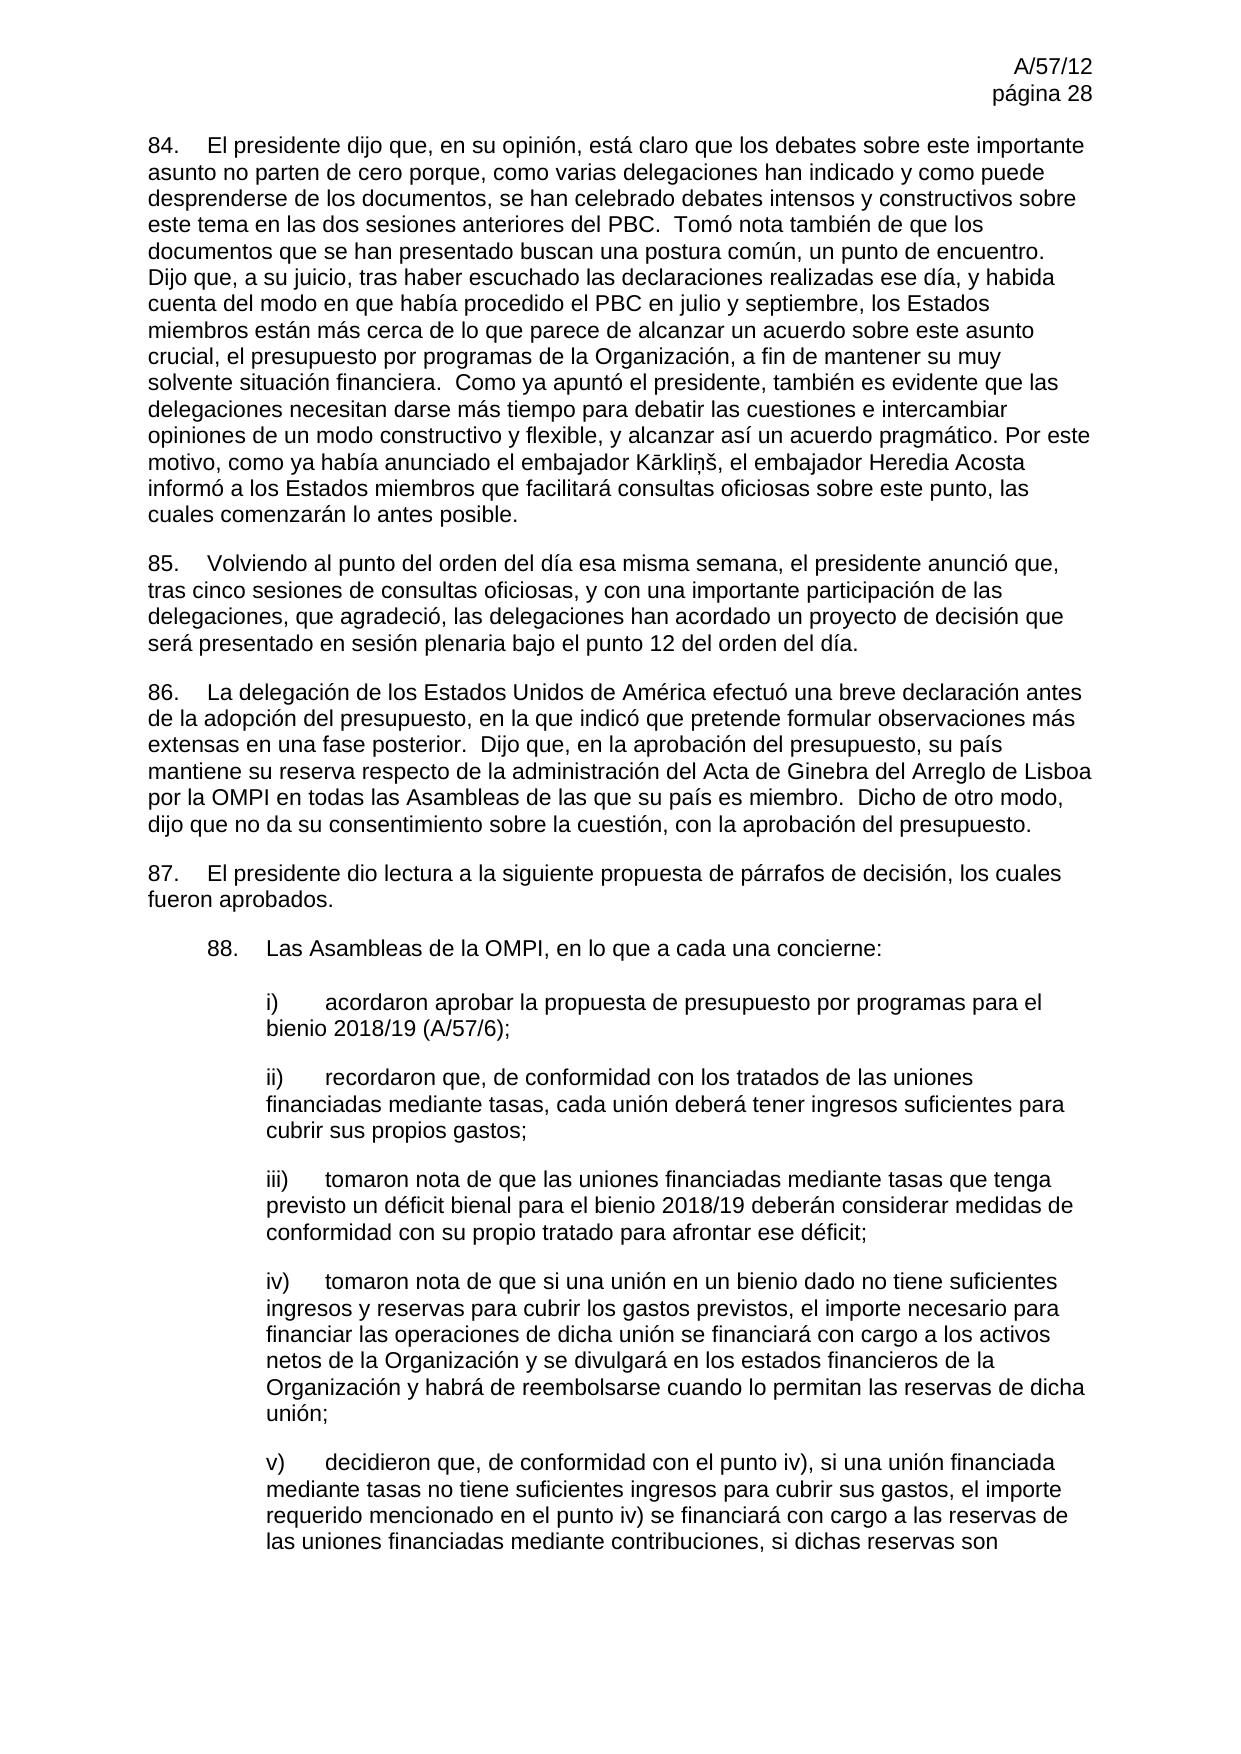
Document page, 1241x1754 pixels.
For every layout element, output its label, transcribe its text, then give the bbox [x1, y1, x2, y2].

text El presidente dijo que, en su opinión, está claro que los debates sobre este importante asunto no parten de cero porque, como varias delegaciones han indicado y como puede desprenderse de los documentos, se han celebrado debates intensos y constructivos sobre este tema en las dos sesiones anteriores del PBC. Tomó nota también de que los documentos que se han presentado buscan una postura común, un punto de encuentro. Dijo que, a su juicio, tras haber escuchado las declaraciones realizadas ese día, y habida cuenta del modo en que había procedido el PBC en julio y septiembre, los Estados miembros están más cerca de lo que parece de alcanzar un acuerdo sobre este asunto crucial, el presupuesto por programas de la Organización, a fin de mantener su muy solvente situación financiera. Como ya apuntó el presidente, también es evidente que las delegaciones necesitan darse más tiempo para debatir las cuestiones e intercambiar opiniones de un modo constructivo y flexible, y alcanzar así un acuerdo pragmático. Por este motivo, como ya había anunciado el embajador Kārkliņš, el embajador Heredia Acosta informó a los Estados miembros que facilitará consultas oficiosas sobre este punto, las cuales comenzarán lo antes posible. [148, 132, 1092, 527]
text Las Asambleas de la OMPI, en lo que a cada una concierne: [207, 935, 1092, 962]
list ii) recordaron que, de conformidad con los tratados de las uniones financiadas mediante tasas, cada unión deberá tener ingresos suficientes para cubrir sus propios gastos; [266, 1064, 1092, 1143]
list i) acordaron aprobar la propuesta de presupuesto por programas para el bienio 2018/19 (A/57/6); [266, 988, 1092, 1041]
text El presidente dio lectura a la siguiente propuesta de párrafos de decisión, los cuales fueron aprobados. [148, 860, 1092, 912]
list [266, 1449, 1092, 1554]
list iii) tomaron nota de que las uniones financiadas mediante tasas que tenga previsto un déficit bienal para el bienio 2018/19 deberán considerar medidas de conformidad con su propio tratado para afrontar ese déficit; [266, 1166, 1092, 1245]
text Volviendo al punto del orden del día esa misma semana, el presidente anunció que, tras cinco sesiones de consultas oficiosas, y con una importante participación de las delegaciones, que agradeció, las delegaciones han acordado un proyecto de decisión que será presentado en sesión plenaria bajo el punto 12 del orden del día. [148, 550, 1092, 656]
text La delegación de los Estados Unidos de América efectuó una breve declaración antes de la adopción del presupuesto, en la que indicó que pretende formular observaciones más extensas en una fase posterior. Dijo que, en la aprobación del presupuesto, su país mantiene su reserva respecto de la administración del Acta de Ginebra del Arreglo de Lisboa por la OMPI en todas las Asambleas de las que su país es miembro. Dicho de otro modo, dijo que no da su consentimiento sobre la cuestión, con la aprobación del presupuesto. [148, 679, 1092, 837]
list iv) tomaron nota de que si una unión en un bienio dado no tiene suficientes ingresos y reservas para cubrir los gastos previstos, el importe necesario para financiar las operaciones de dicha unión se financiará con cargo a los activos netos de la Organización y se divulgará en los estados financieros de la Organización y habrá de reembolsarse cuando lo permitan las reservas de dicha unión; [266, 1268, 1092, 1426]
